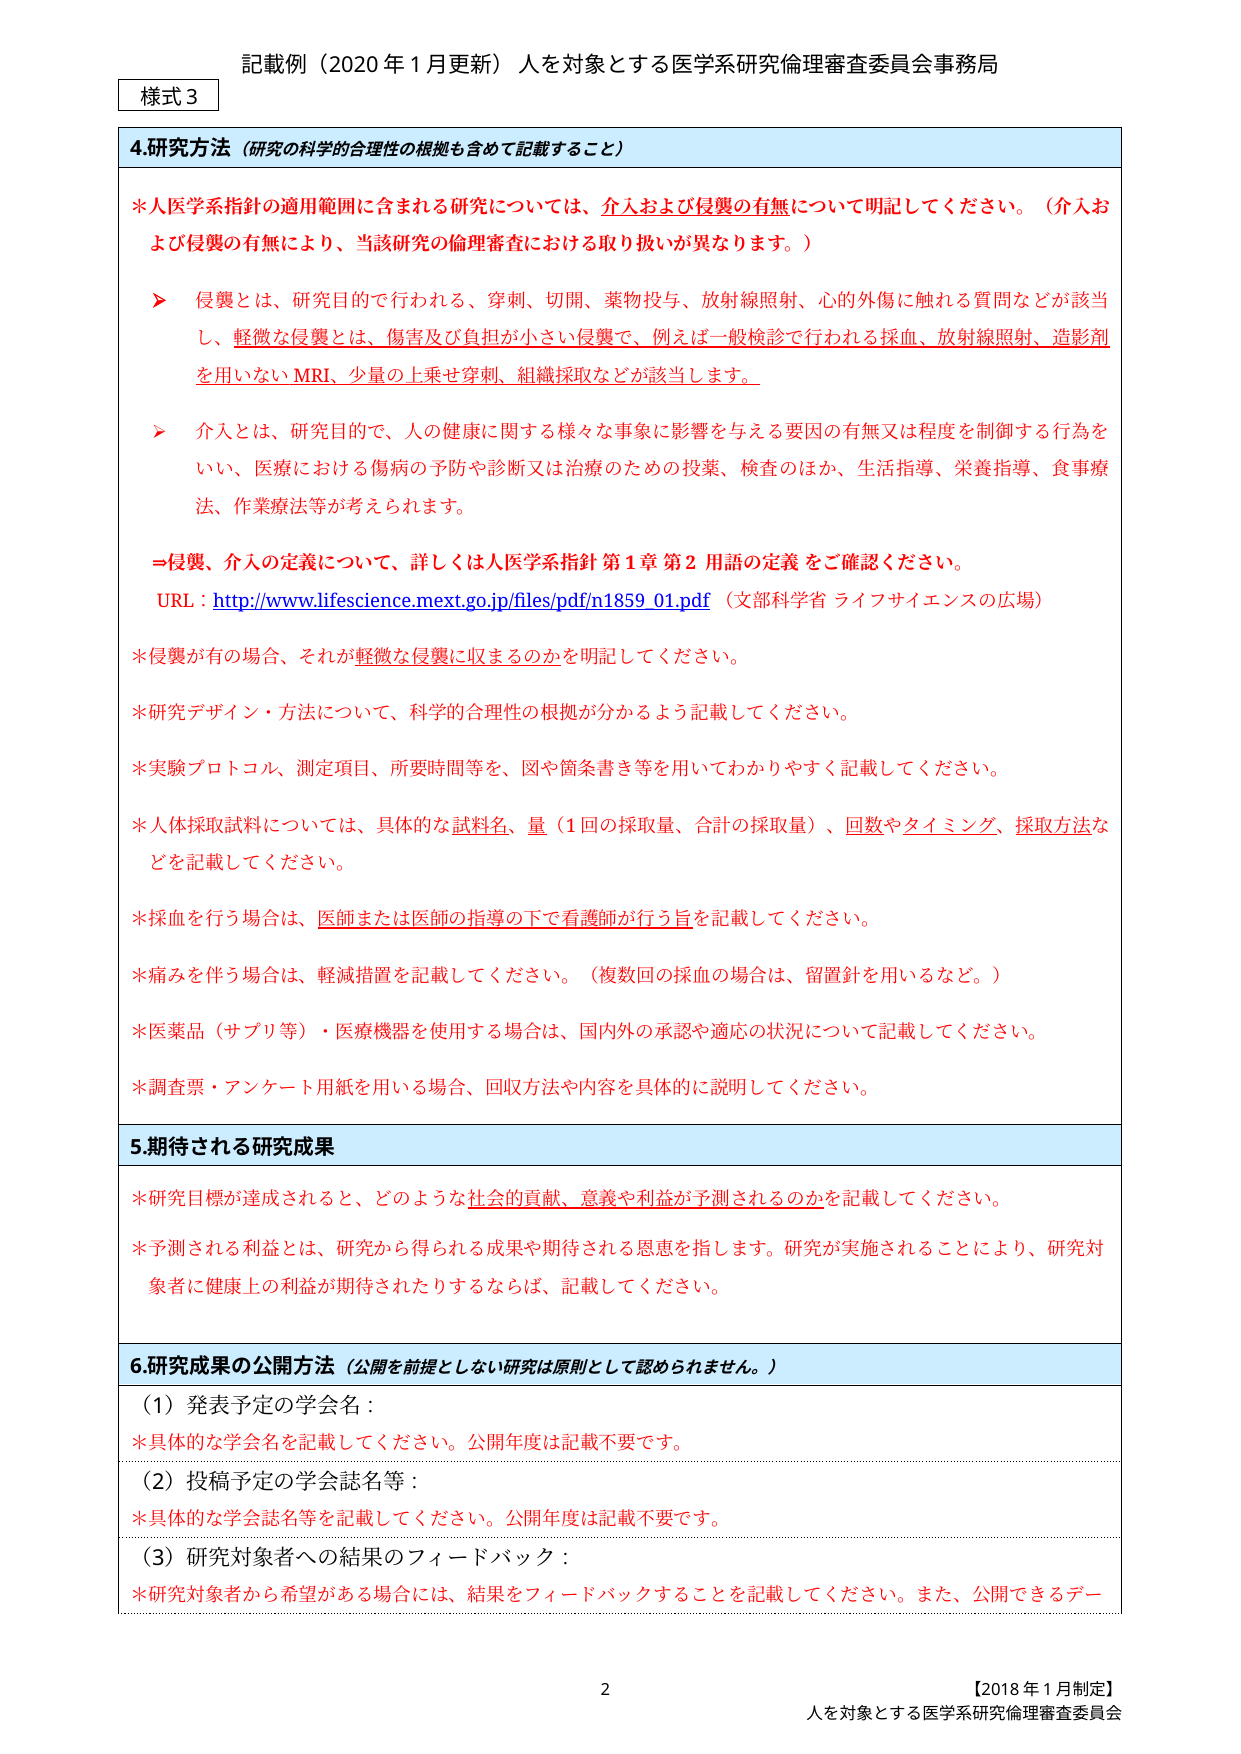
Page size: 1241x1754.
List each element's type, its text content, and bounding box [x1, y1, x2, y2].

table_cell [119, 1537, 1121, 1613]
table_cell 6.研究成果の公開方法（公開を前提としない研究は原則として認められません。） [119, 1344, 1121, 1384]
table_cell ： ＊具体的な学会名を記載してください。公開年度は記載不要です。 [119, 1386, 1121, 1461]
table_cell ： ＊具体的な学会誌名等を記載してください。公開年度は記載不要です。 [119, 1461, 1121, 1537]
table_header 4.研究方法（研究の科学的合理性の根拠も含めて記載すること） [119, 128, 1121, 167]
table_cell ＊人医学系指針の適用範囲に含まれる研究については、介入および侵襲の有無について明記してください。（介入および侵襲の有無により、当該研究の倫理審査における取り扱いが異なります。） 侵襲とは、研究目的で行われる、穿刺、切開、薬物投与、放射線照射、心的外傷に触れる質問などが該当し、軽微な侵襲とは、傷害及び負担が小さい侵襲で、例えば一般検診で行われる採血、放射線照射、造影剤を用いないMRI、少量の上乗せ穿刺、組織採取などが該当します。 介入とは、研究目的で、人の健康に関する様々な事象に影響を与える要因の有無又は程度を制御する行為をいい、医療における傷病の予防や診断又は治療のための投薬、検査のほか、生活指導、栄養指導、食事療法、作業療法等が考えられます。 ⇒侵襲、介入の定義について、詳しくは人医学系指針 第1章 第2 用語の定義 をご確認ください。 URL：http://www.lifescience.mext.go.jp/files/pdf/n1859_01.pdf （文部科学省 ライフサイエンスの広場） ＊侵襲が有の場合、それが軽微な侵襲に収まるのかを明記してください。 ＊研究デザイン・方法について、科学的合理性の根拠が分かるよう記載してください。 ＊実験プロトコル、測定項目、所要時間等を、図や箇条書き等を用いてわかりやすく記載してください。 ＊人体採取試料については、具体的な試料名、量（1回の採取量、合計の採取量）、回数やタイミング、採取方法などを記載してください。 ＊採血を行う場合は、医師または医師の指導の下で看護師が行う旨を記載してください。 ＊痛みを伴う場合は、軽減措置を記載してください。（複数回の採血の場合は、留置針を用いるなど。） ＊医薬品（サプリ等）・医療機器を使用する場合は、国内外の承認や適応の状況について記載してください。 ＊調査票・アンケート用紙を用いる場合、回収方法や内容を具体的に説明してください。 [119, 168, 1121, 1124]
table_cell 5.期待される研究成果 [119, 1125, 1121, 1165]
table_cell ＊研究目標が達成されると、どのような社会的貢献、意義や利益が予測されるのかを記載してください。 ＊予測される利益とは、研究から得られる成果や期待される恩恵を指します。研究が実施されることにより、研究対象者に健康上の利益が期待されたりするならば、記載してください。 [119, 1166, 1121, 1343]
